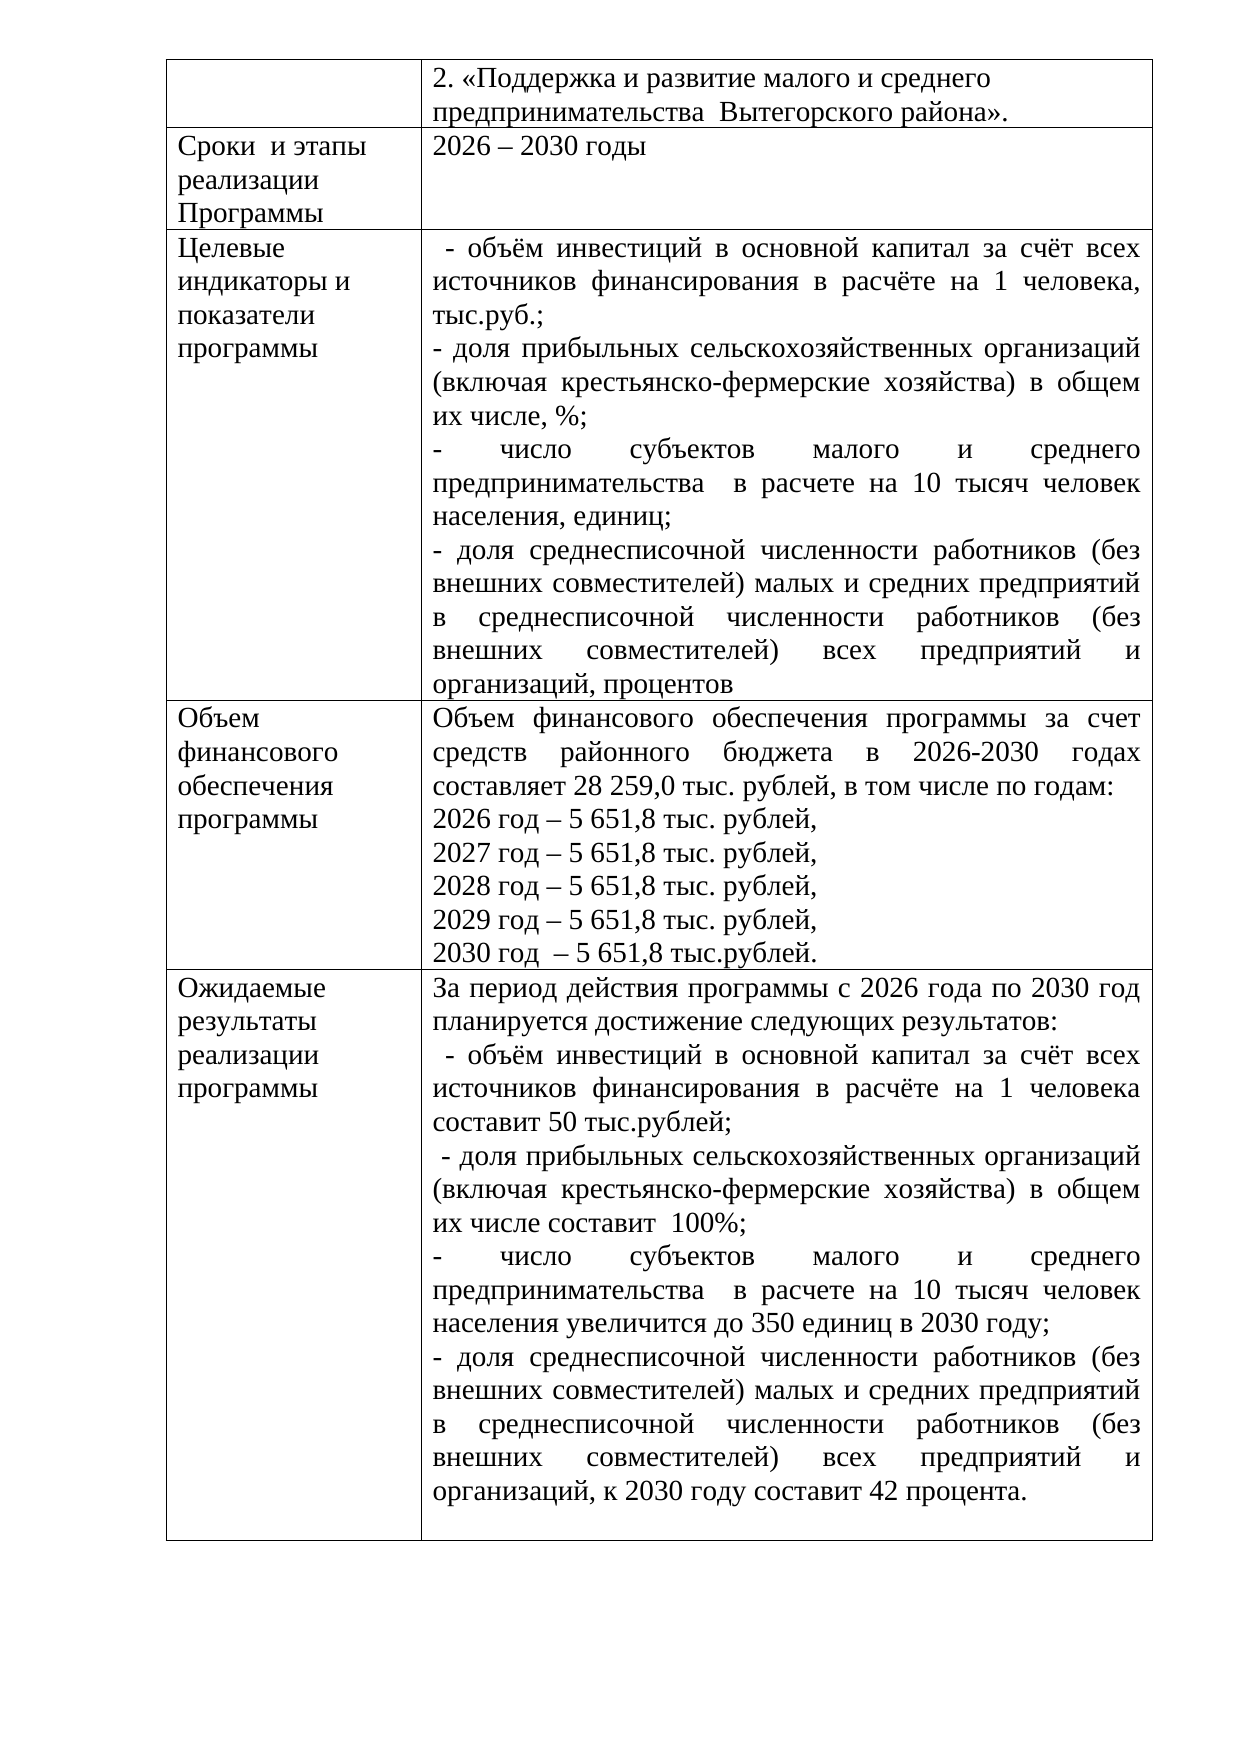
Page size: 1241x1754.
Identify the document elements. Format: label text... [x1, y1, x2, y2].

table_cell За период действия программы с 2026 года по 2030 год планируется достижение следующих результатов: - объём инвестиций в основной капитал за счёт всех источников финансирования в расчёте на 1 человека составит 50 тыс.рублей; - доля прибыльных сельскохозяйственных организаций (включая крестьянско-фермерские хозяйства) в общем их числе составит 100%; - число субъектов малого и среднего предпринимательства в расчете на 10 тысяч человек населения увеличится до 350 единиц в 2030 году; - доля среднесписочной численности работников (без внешних совместителей) малых и средних предприятий в среднесписочной численности работников (без внешних совместителей) всех предприятий и организаций, к 2030 году составит 42 процента. [422, 970, 1152, 1540]
table_cell Ожидаемые результаты реализации программы [167, 970, 421, 1540]
table_cell Сроки и этапы реализации Программы [167, 128, 421, 229]
table_cell Объем финансового обеспечения программы [167, 701, 421, 969]
table_cell Объем финансового обеспечения программы за счет средств районного бюджета в 2026-2030 годах составляет 28 259,0 тыс. рублей, в том числе по годам: 2026 год – 5 651,8 тыс. рублей, 2027 год – 5 651,8 тыс. рублей, 2028 год – 5 651,8 тыс. рублей, 2029 год – 5 651,8 тыс. рублей, 2030 год – 5 651,8 тыс.рублей. [422, 701, 1152, 969]
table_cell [422, 60, 1152, 127]
table_cell - объём инвестиций в основной капитал за счёт всех источников финансирования в расчёте на 1 человека, тыс.руб.; - доля прибыльных сельскохозяйственных организаций (включая крестьянско-фермерские хозяйства) в общем их числе, %; - число субъектов малого и среднего предпринимательства в расчете на 10 тысяч человек населения, единиц; - доля среднесписочной численности работников (без внешних совместителей) малых и средних предприятий в среднесписочной численности работников (без внешних совместителей) всех предприятий и организаций, процентов [422, 230, 1152, 699]
table_cell Целевые индикаторы и показатели программы [167, 230, 421, 699]
table_cell 2026 – 2030 годы [422, 128, 1152, 229]
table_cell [167, 60, 421, 127]
